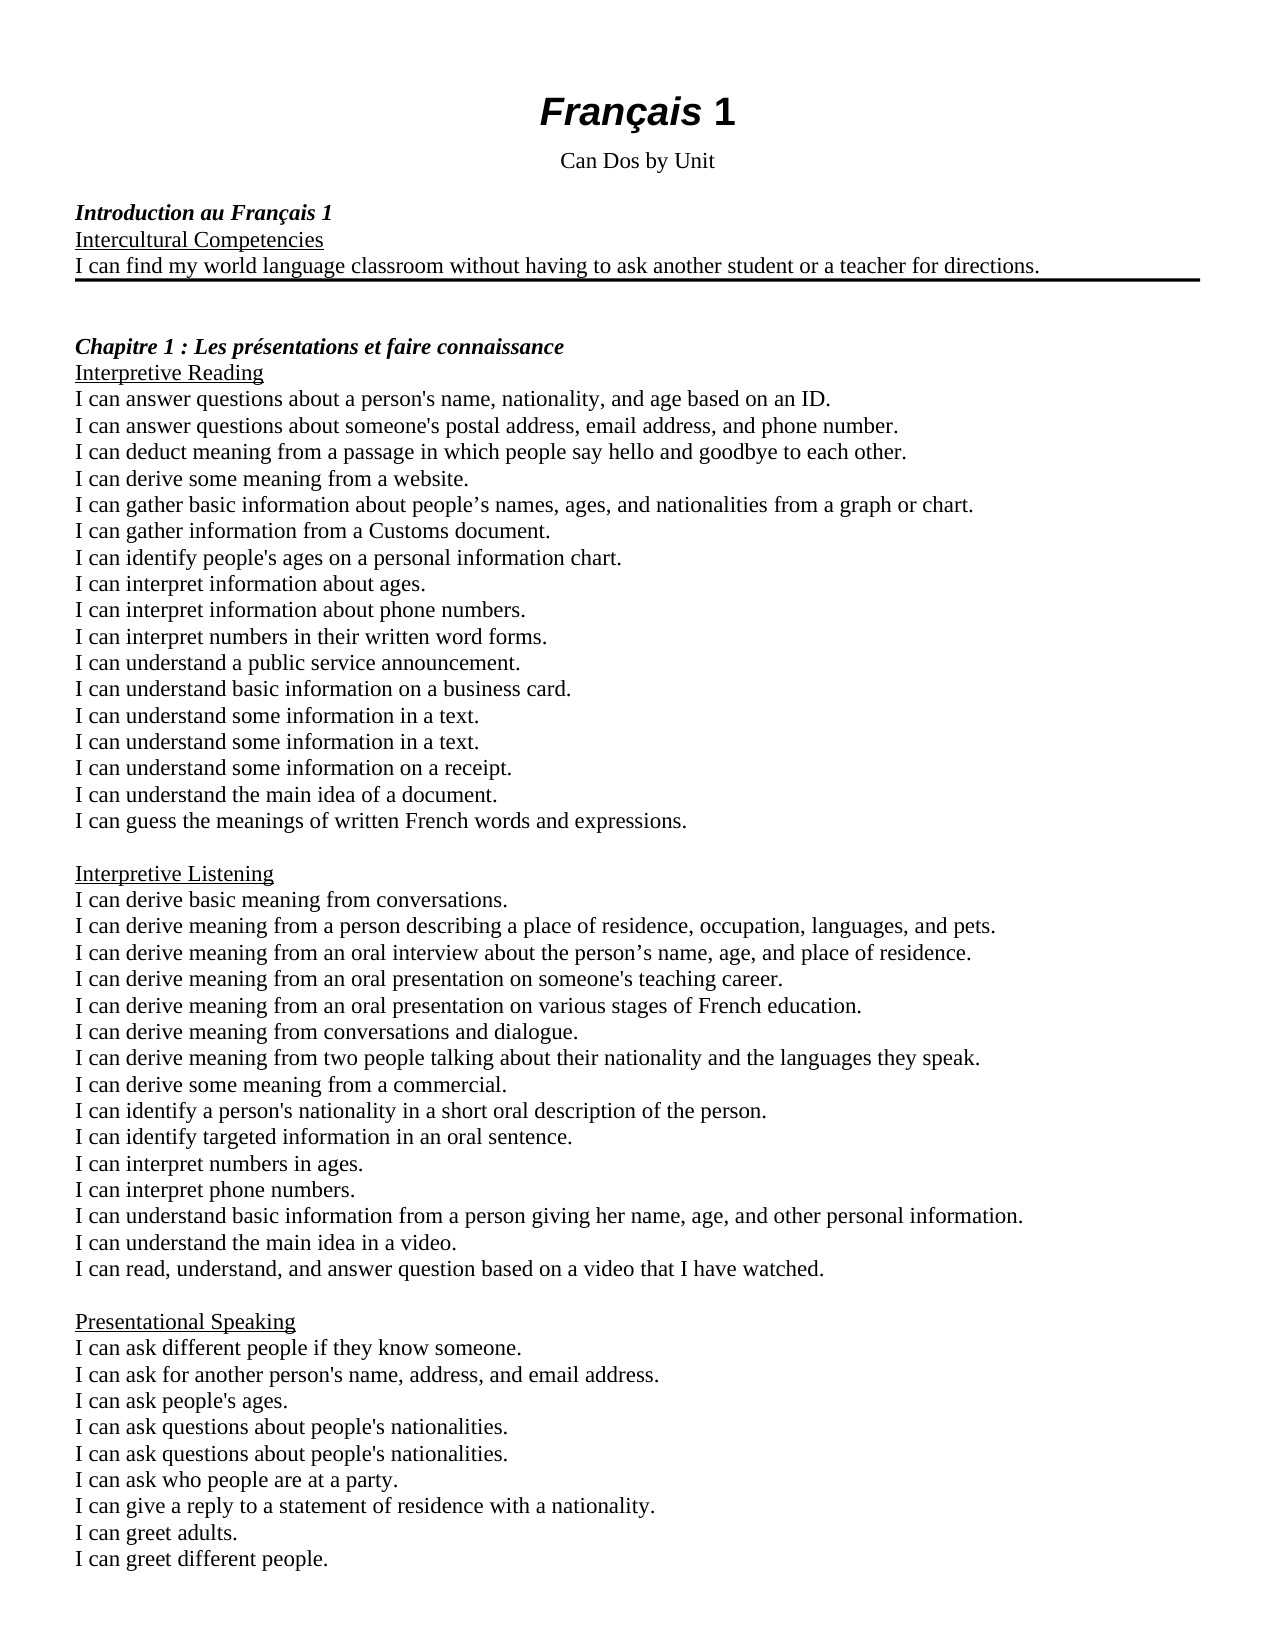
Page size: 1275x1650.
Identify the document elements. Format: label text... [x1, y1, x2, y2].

text Chapitre 1 : Les présentations et faire connaissance Interpretive Reading [75, 333, 1200, 386]
text Français 1 [75, 88, 1200, 134]
text Introduction au Français 1 Intercultural Competencies [75, 199, 1200, 252]
text Interpretive Listening I can derive basic meaning from conversations. I can derive meaning from a person describing a place of residence, occupation, languages, and pets. I can derive meaning from an oral interview about the person’s name, age, and place of residence. I can derive meaning from an oral presentation on someone's teaching career. I can derive meaning from an oral presentation on various stages of French education. I can derive meaning from conversations and dialogue. I can derive meaning from two people talking about their nationality and the languages they speak. I can derive some meaning from a commercial. I can identify a person's nationality in a short oral description of the person. I can identify targeted information in an oral sentence. I can interpret numbers in ages. I can interpret phone numbers. I can understand basic information from a person giving her name, age, and other personal information. I can understand the main idea in a video. I can read, understand, and answer question based on a video that I have watched. [75, 860, 1200, 1282]
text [75, 1308, 1200, 1571]
text I can answer questions about a person's name, nationality, and age based on an ID. I can answer questions about someone's postal address, email address, and phone number. I can deduct meaning from a passage in which people say hello and goodbye to each other. I can derive some meaning from a website. I can gather basic information about people’s names, ages, and nationalities from a graph or chart. I can gather information from a Customs document. I can identify people's ages on a personal information chart. I can interpret information about ages. I can interpret information about phone numbers. I can interpret numbers in their written word forms. I can understand a public service announcement. I can understand basic information on a business card. I can understand some information in a text. I can understand some information in a text. I can understand some information on a receipt. I can understand the main idea of a document. I can guess the meanings of written French words and expressions. [75, 386, 1200, 833]
text I can find my world language classroom without having to ask another student or a teacher for directions. [75, 252, 1200, 278]
text Can Dos by Unit [75, 147, 1200, 173]
